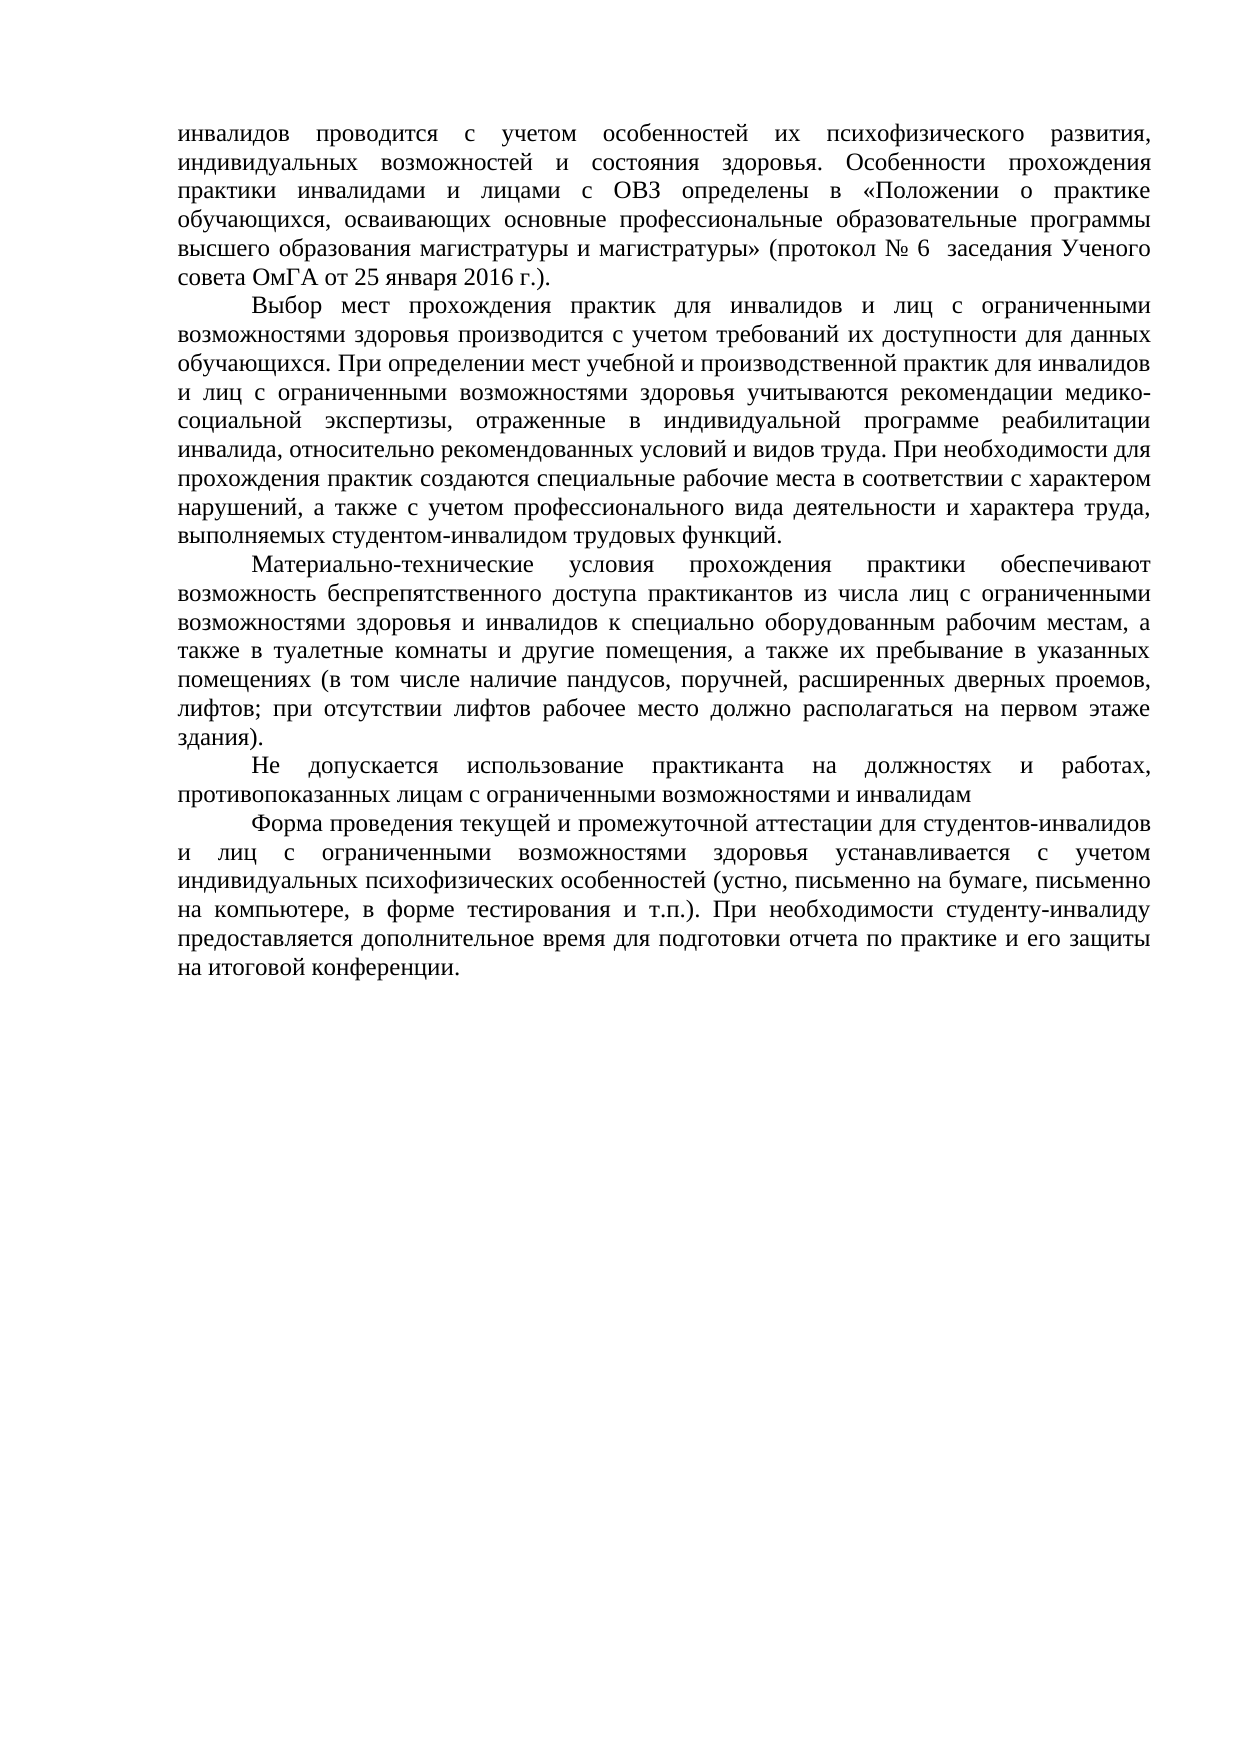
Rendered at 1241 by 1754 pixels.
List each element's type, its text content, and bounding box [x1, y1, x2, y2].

text Материально-технические условия прохождения практики обеспечивают возможность беспрепятственного доступа практикантов из числа лиц с ограниченными возможностями здоровья и инвалидов к специально оборудованным рабочим местам, а также в туалетные комнаты и другие помещения, а также их пребывание в указанных помещениях (в том числе наличие пандусов, поручней, расширенных дверных проемов, лифтов; при отсутствии лифтов рабочее место должно располагаться на первом этаже здания). [177, 549, 1152, 751]
text Выбор мест прохождения практик для инвалидов и лиц с ограниченными возможностями здоровья производится с учетом требований их доступности для данных обучающихся. При определении мест учебной и производственной практик для инвалидов и лиц с ограниченными возможностями здоровья учитываются рекомендации медико-социальной экспертизы, отраженные в индивидуальной программе реабилитации инвалида, относительно рекомендованных условий и видов труда. При необходимости для прохождения практик создаются специальные рабочие места в соответствии с характером нарушений, а также с учетом профессионального вида деятельности и характера труда, выполняемых студентом-инвалидом трудовых функций. [177, 291, 1152, 549]
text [177, 118, 1152, 291]
text Форма проведения текущей и промежуточной аттестации для студентов-инвалидов и лиц с ограниченными возможностями здоровья устанавливается с учетом индивидуальных психофизических особенностей (устно, письменно на бумаге, письменно на компьютере, в форме тестирования и т.п.). При необходимости студенту-инвалиду предоставляется дополнительное время для подготовки отчета по практике и его защиты на итоговой конференции. [177, 808, 1152, 981]
text Не допускается использование практиканта на должностях и работах, противопоказанных лицам с ограниченными возможностями и инвалидам [177, 751, 1152, 808]
